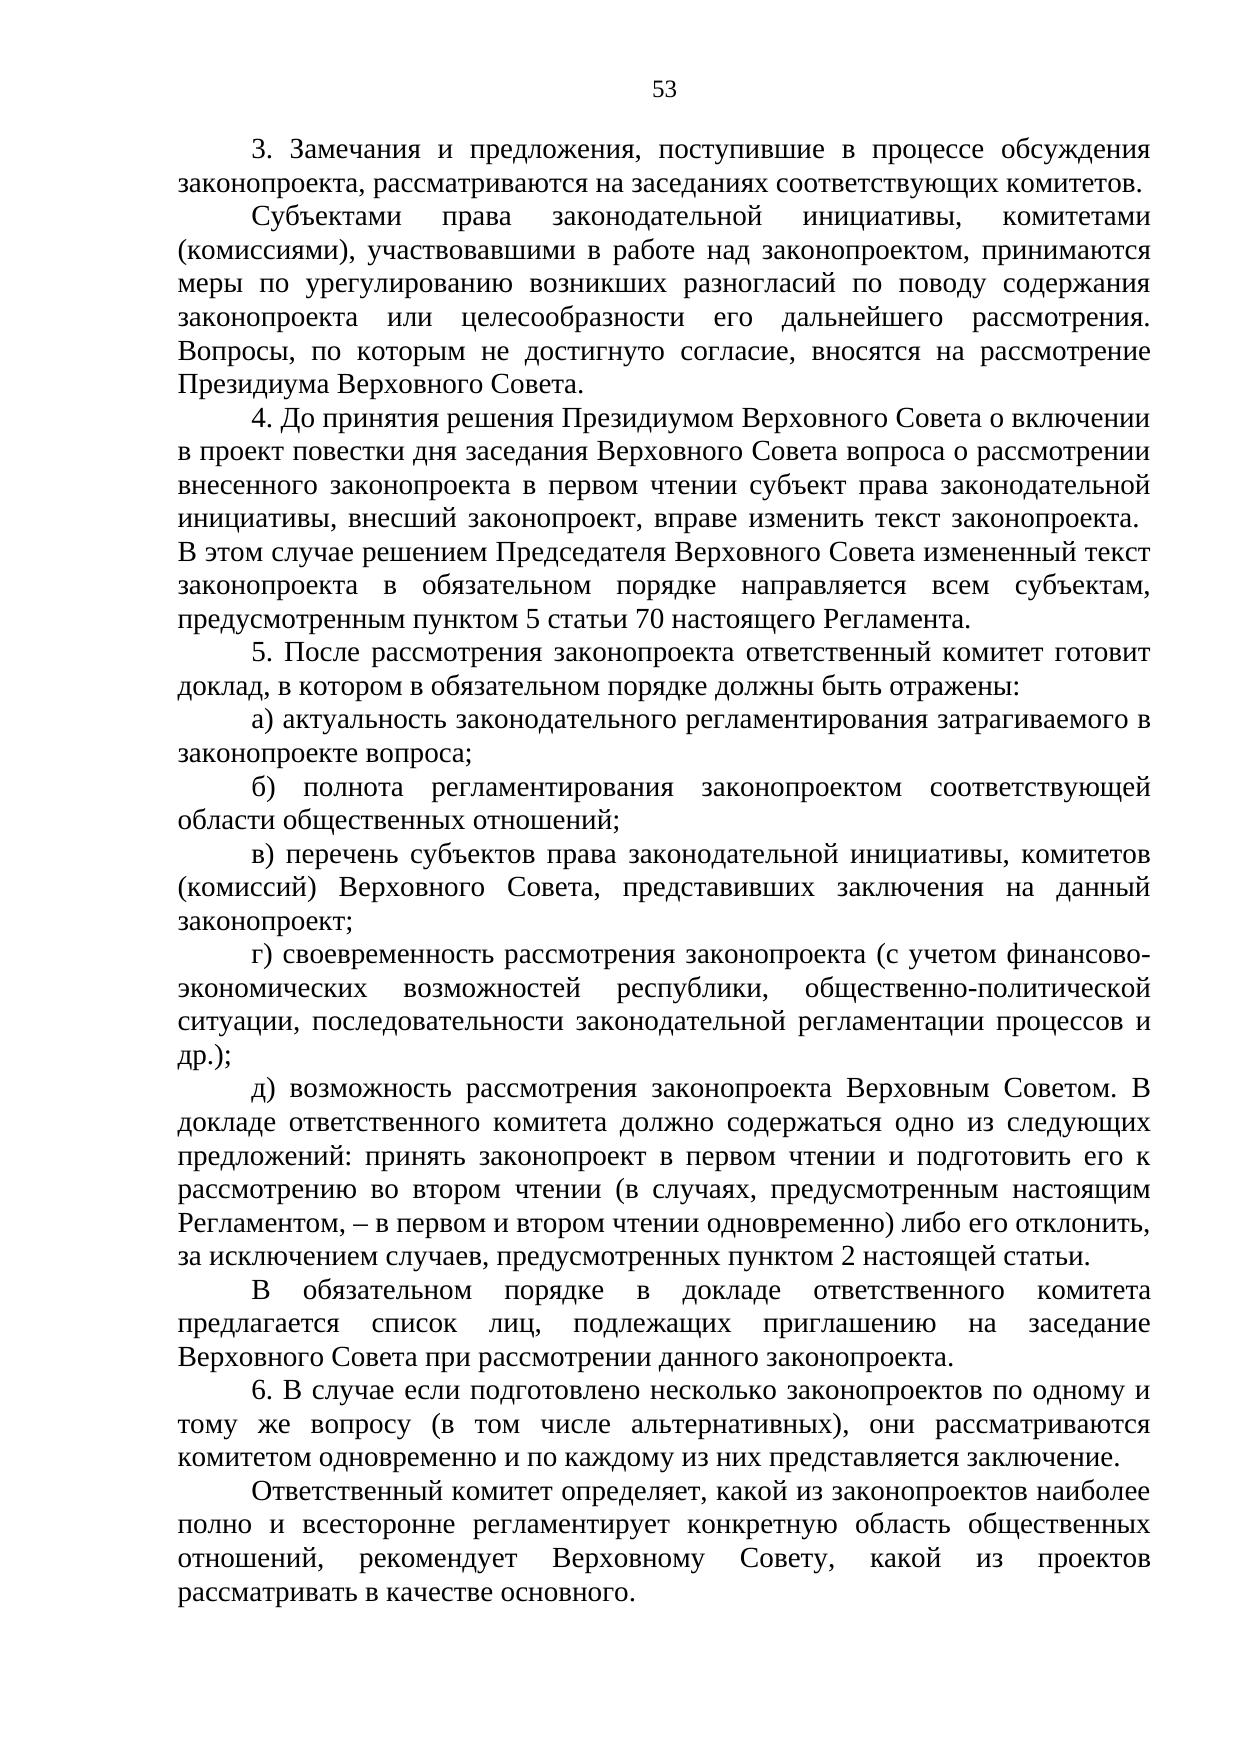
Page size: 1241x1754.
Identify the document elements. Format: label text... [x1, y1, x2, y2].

text в) перечень субъектов права законодательной инициативы, комитетов (комиссий) Верховного Совета, представивших заключения на данный законопроект; [177, 836, 1152, 936]
text г) своевременность рассмотрения законопроекта (с учетом финансово-экономических возможностей республики, общественно-политической ситуации, последовательности законодательной регламентации процессов и др.); [177, 936, 1152, 1071]
text 4. До принятия решения Президиумом Верховного Совета о включении в проект повестки дня заседания Верховного Совета вопроса о рассмотрении внесенного законопроекта в первом чтении субъект права законодательной инициативы, внесший законопроект, вправе изменить текст законопроекта. В этом случае решением Председателя Верховного Совета измененный текст законопроекта в обязательном порядке направляется всем субъектам, предусмотренным пунктом 5 статьи 70 настоящего Регламента. [177, 400, 1152, 634]
text 3. Замечания и предложения, поступившие в процессе обсуждения законопроекта, рассматриваются на заседаниях соответствующих комитетов. [177, 131, 1152, 198]
text б) полнота регламентирования законопроектом соответствующей области общественных отношений; [177, 769, 1152, 836]
text а) актуальность законодательного регламентирования затрагиваемого в законопроекте вопроса; [177, 702, 1152, 769]
text Субъектами права законодательной инициативы, комитетами (комиссиями), участвовавшими в работе над законопроектом, принимаются меры по урегулированию возникших разногласий по поводу содержания законопроекта или целесообразности его дальнейшего рассмотрения. Вопросы, по которым не достигнуто согласие, вносятся на рассмотрение Президиума Верховного Совета. [177, 198, 1152, 400]
text 5. После рассмотрения законопроекта ответственный комитет готовит доклад, в котором в обязательном порядке должны быть отражены: [177, 634, 1152, 702]
text Ответственный комитет определяет, какой из законопроектов наиболее полно и всесторонне регламентирует конкретную область общественных отношений, рекомендует Верховному Совету, какой из проектов рассматривать в качестве основного. [177, 1473, 1152, 1607]
text 6. В случае если подготовлено несколько законопроектов по одному и тому же вопросу (в том числе альтернативных), они рассматриваются комитетом одновременно и по каждому из них представляется заключение. [177, 1372, 1152, 1473]
text В обязательном порядке в докладе ответственного комитета предлагается список лиц, подлежащих приглашению на заседание Верховного Совета при рассмотрении данного законопроекта. [177, 1272, 1152, 1372]
text д) возможность рассмотрения законопроекта Верховным Советом. В докладе ответственного комитета должно содержаться одно из следующих предложений: принять законопроект в первом чтении и подготовить его к рассмотрению во втором чтении (в случаях, предусмотренным настоящим Регламентом, – в первом и втором чтении одновременно) либо его отклонить, за исключением случаев, предусмотренных пунктом 2 настоящей статьи. [177, 1071, 1152, 1272]
